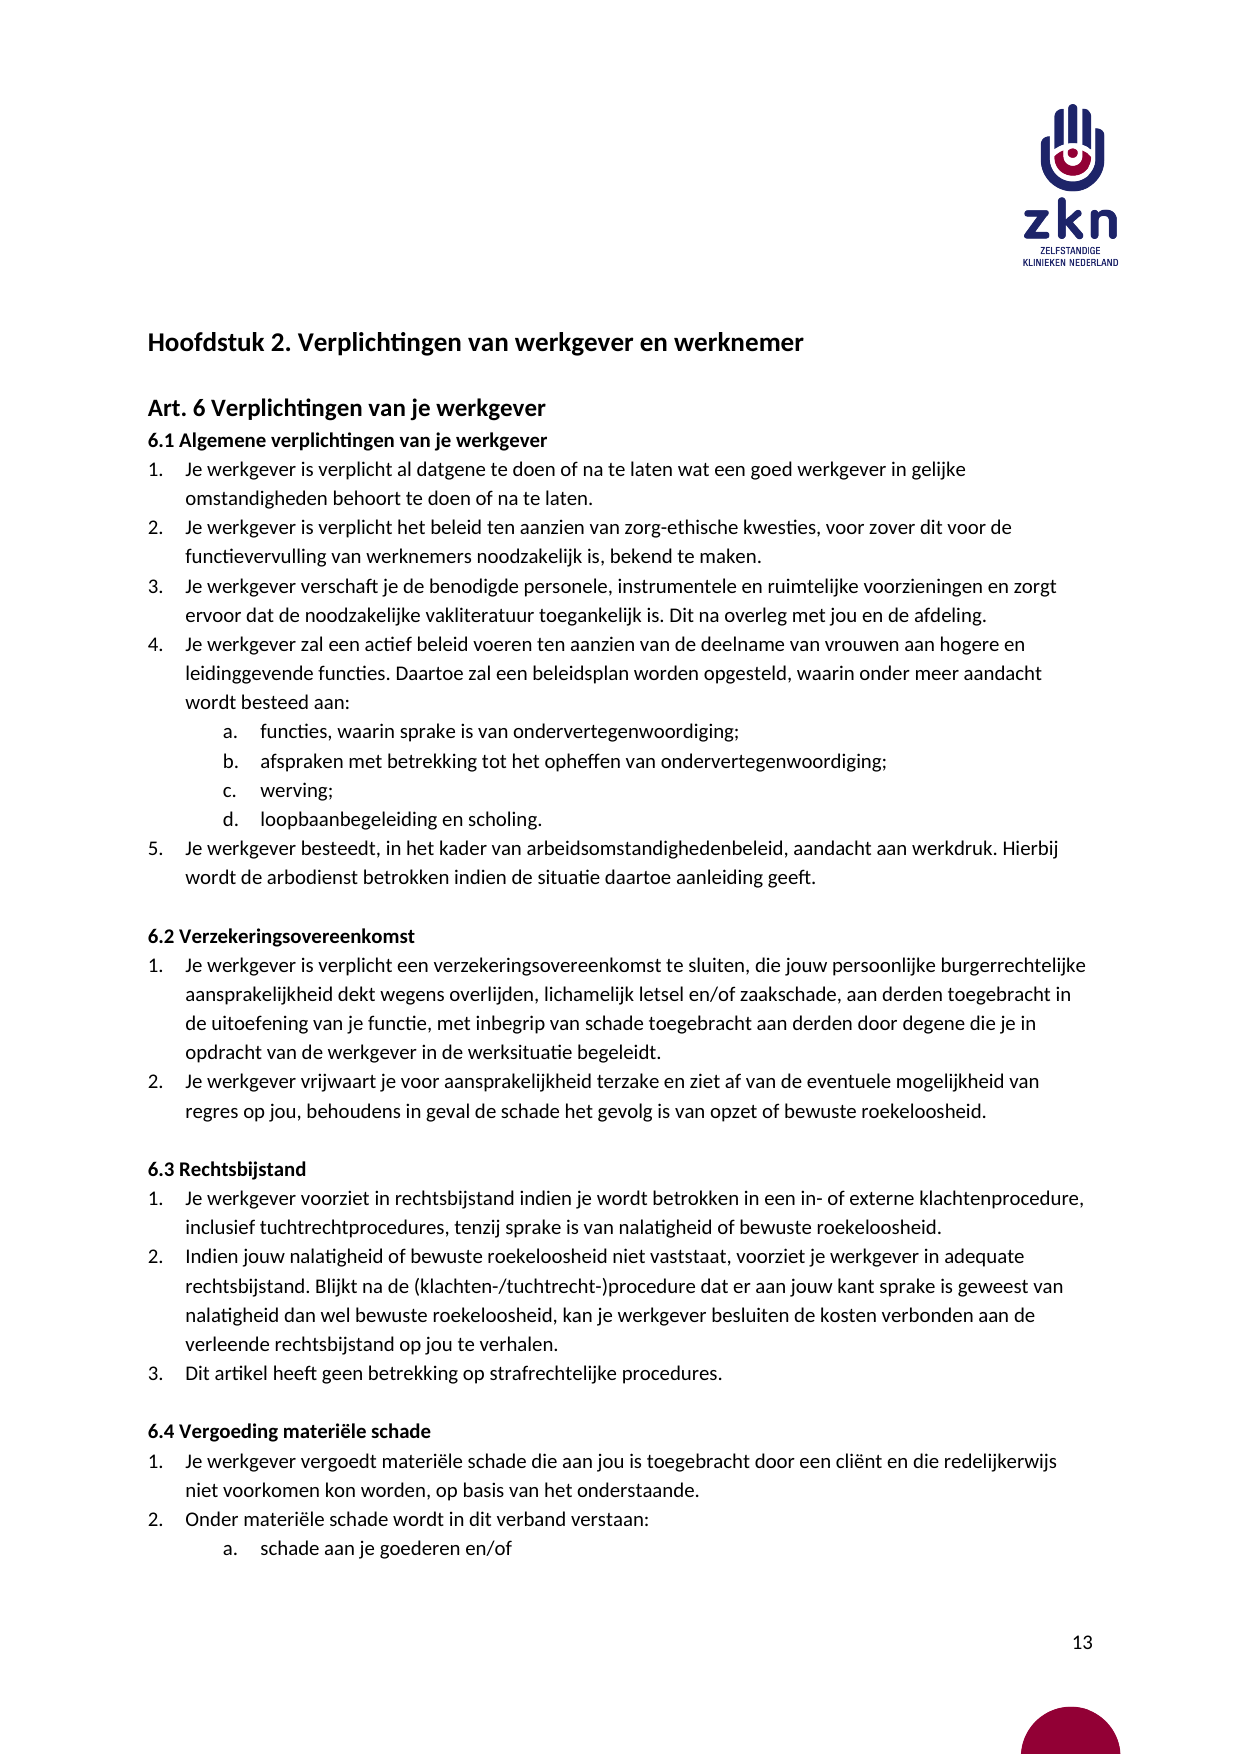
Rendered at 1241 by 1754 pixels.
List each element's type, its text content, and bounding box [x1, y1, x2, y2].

list Je werkgever is verplicht een verzekeringsovereenkomst te sluiten, die jouw persoonlijke burgerrechtelijke aansprakelijkheid dekt wegens overlijden, lichamelijk letsel en/of zaakschade, aan derden toegebracht in de uitoefening van je functie, met inbegrip van schade toegebracht aan derden door degene die je in opdracht van de werkgever in de werksituatie begeleidt. [148, 952, 1093, 1065]
list afspraken met betrekking tot het opheffen van ondervertegenwoordiging; [223, 748, 1093, 773]
list schade aan je goederen en/of [223, 1535, 1093, 1561]
list Je werkgever is verplicht al datgene te doen of na te laten wat een goed werkgever in gelijke omstandigheden behoort te doen of na te laten. [148, 456, 1093, 511]
list functies, waarin sprake is van ondervertegenwoordiging; [223, 719, 1093, 744]
subtitle 6.3 Rechtsbijstand [148, 1156, 1093, 1182]
list Je werkgever zal een actief beleid voeren ten aanzien van de deelname van vrouwen aan hogere en leidinggevende functies. Daartoe zal een beleidsplan worden opgesteld, waarin onder meer aandacht wordt besteed aan: [148, 631, 1093, 715]
subtitle Art. 6 Verplichtingen van je werkgever [148, 392, 1093, 422]
list Dit artikel heeft geen betrekking op strafrechtelijke procedures. [148, 1360, 1093, 1386]
list loopbaanbegeleiding en scholing. [223, 806, 1093, 832]
list Je werkgever verschaft je de benodigde personele, instrumentele en ruimtelijke voorzieningen en zorgt ervoor dat de noodzakelijke vakliteratuur toegankelijk is. Dit na overleg met jou en de afdeling. [148, 573, 1093, 627]
subtitle 6.1 Algemene verplichtingen van je werkgever [148, 427, 1093, 452]
list Je werkgever besteedt, in het kader van arbeidsomstandighedenbeleid, aandacht aan werkdruk. Hierbij wordt de arbodienst betrokken indien de situatie daartoe aanleiding geeft. [148, 835, 1093, 890]
list Je werkgever voorziet in rechtsbijstand indien je wordt betrokken in een in- of externe klachtenprocedure, inclusief tuchtrechtprocedures, tenzij sprake is van nalatigheid of bewuste roekeloosheid. [148, 1185, 1093, 1240]
list Indien jouw nalatigheid of bewuste roekeloosheid niet vaststaat, voorziet je werkgever in adequate rechtsbijstand. Blijkt na de (klachten-/tuchtrecht-)procedure dat er aan jouw kant sprake is geweest van nalatigheid dan wel bewuste roekeloosheid, kan je werkgever besluiten de kosten verbonden aan de verleende rechtsbijstand op jou te verhalen. [148, 1244, 1093, 1357]
picture [980, 16, 1198, 1754]
list Onder materiële schade wordt in dit verband verstaan: [148, 1506, 1093, 1532]
subtitle 6.2 Verzekeringsovereenkomst [148, 923, 1093, 948]
list Je werkgever vrijwaart je voor aansprakelijkheid terzake en ziet af van de eventuele mogelijkheid van regres op jou, behoudens in geval de schade het gevolg is van opzet of bewuste roekeloosheid. [148, 1069, 1093, 1123]
subtitle Hoofdstuk 2. Verplichtingen van werkgever en werknemer [148, 325, 1093, 358]
list werving; [223, 777, 1093, 802]
subtitle 6.4 Vergoeding materiële schade [148, 1419, 1093, 1444]
list Je werkgever is verplicht het beleid ten aanzien van zorg-ethische kwesties, voor zover dit voor de functievervulling van werknemers noodzakelijk is, bekend te maken. [148, 514, 1093, 569]
list Je werkgever vergoedt materiële schade die aan jou is toegebracht door een cliënt en die redelijkerwijs niet voorkomen kon worden, op basis van het onderstaande. [148, 1448, 1093, 1502]
